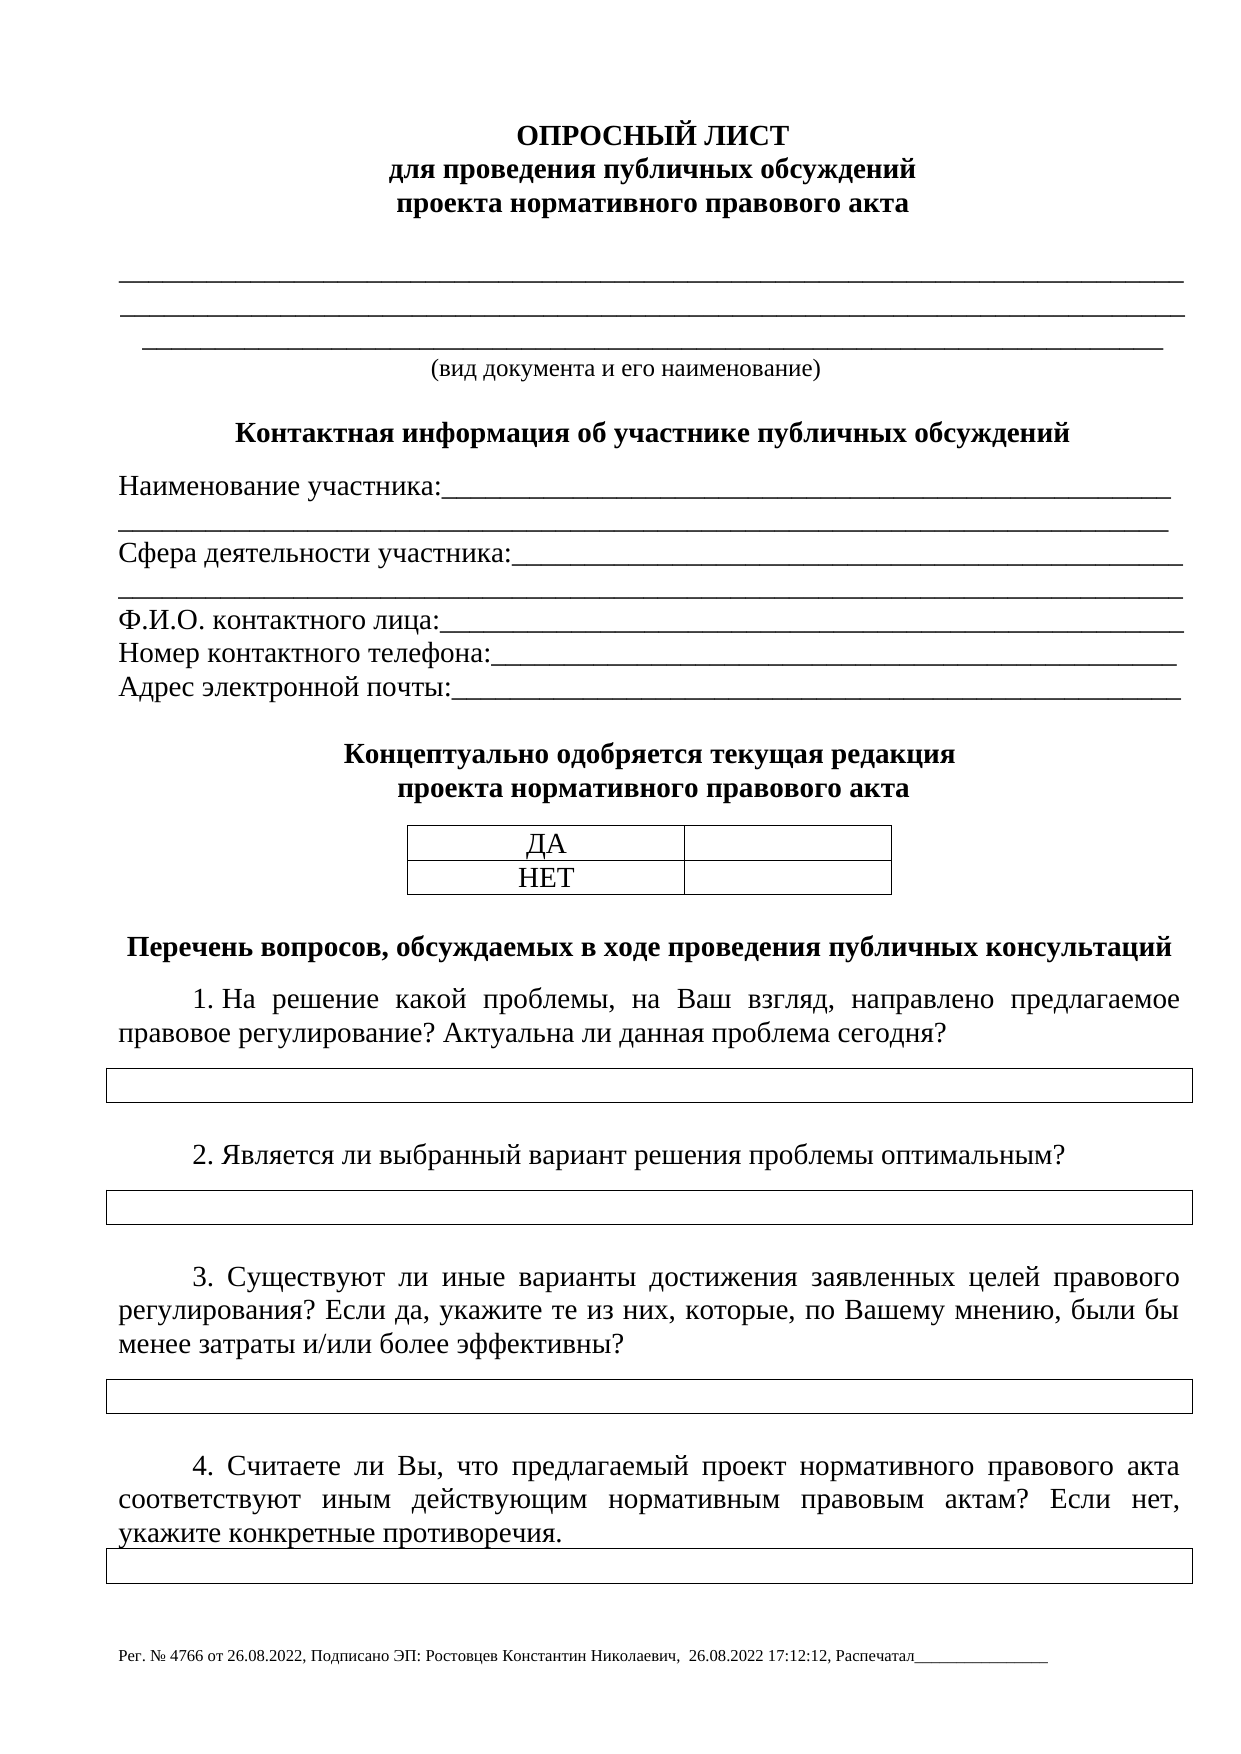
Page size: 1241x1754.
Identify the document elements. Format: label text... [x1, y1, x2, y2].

table_cell НЕТ [408, 861, 684, 894]
text Номер контактного телефона:_______________________________________________ [118, 636, 1187, 669]
text ОПРОСНЫЙ ЛИСТ [118, 118, 1187, 152]
table_header [107, 1069, 1192, 1102]
text ________________________________________________________________________________________________________________________________________________________________________________________________________________________ [118, 252, 1187, 353]
text Ф.И.О. контактного лица:___________________________________________________ [118, 602, 1187, 636]
text Адрес электронной почты:__________________________________________________ [118, 669, 1187, 703]
text Перечень вопросов, обсуждаемых в ходе проведения публичных консультаций [118, 929, 1181, 962]
table_cell [685, 861, 891, 894]
text 2. Является ли выбранный вариант решения проблемы оптимальным? [118, 1137, 1181, 1170]
text Сфера деятельности участника:______________________________________________ [118, 535, 1187, 568]
text Концептуально одобряется текущая редакция [118, 736, 1181, 770]
table_header [107, 1380, 1192, 1413]
text ________________________________________________________________________ [118, 501, 1187, 535]
text 4. Считаете ли Вы, что предлагаемый проект нормативного правового акта соответствуют иным действующим нормативным правовым актам? Если нет, укажите конкретные противоречия. [118, 1448, 1181, 1548]
text _________________________________________________________________________ [118, 568, 1187, 602]
text Наименование участника:__________________________________________________ [118, 468, 1187, 501]
text проекта нормативного правового акта [118, 185, 1187, 219]
table_header [107, 1549, 1192, 1583]
text проекта нормативного правового акта [118, 770, 1181, 803]
table_header [685, 826, 891, 859]
list На решение какой проблемы, на Ваш взгляд, направлено предлагаемое правовое регулирование? Актуальна ли данная проблема сегодня? [118, 981, 1181, 1048]
text (вид документа и его наименование) [118, 353, 1181, 382]
text 3. Существуют ли иные варианты достижения заявленных целей правового регулирования? Если да, укажите те из них, которые, по Вашему мнению, были бы менее затраты и/или более эффективны? [118, 1259, 1181, 1359]
table_header ДА [408, 826, 684, 859]
table_header [107, 1191, 1192, 1224]
text для проведения публичных обсуждений [118, 152, 1187, 185]
text Контактная информация об участнике публичных обсуждений [118, 415, 1187, 449]
